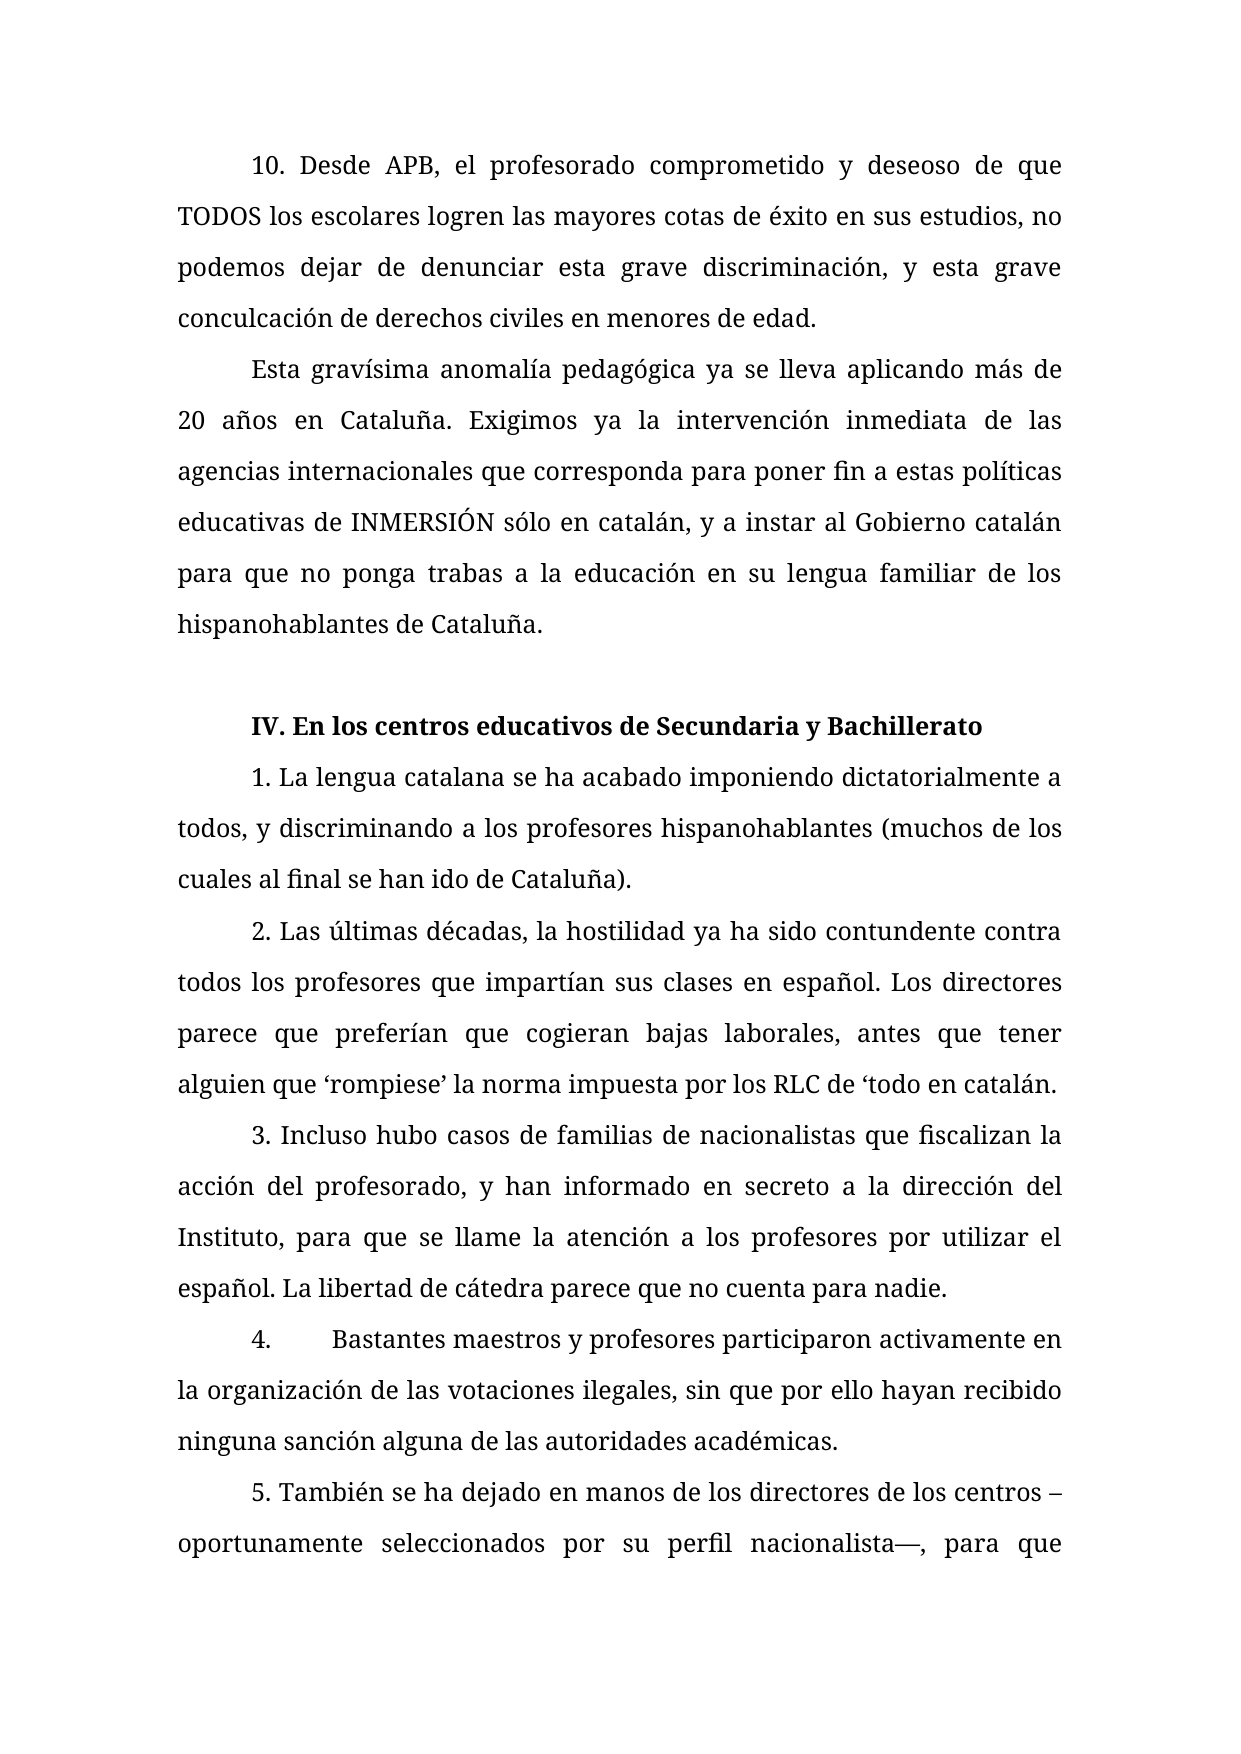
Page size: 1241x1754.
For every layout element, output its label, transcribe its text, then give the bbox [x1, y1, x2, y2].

text 10. Desde APB, el profesorado comprometido y deseoso de que TODOS los escolares logren las mayores cotas de éxito en sus estudios, no podemos dejar de denunciar esta grave discriminación, y esta grave conculcación de derechos civiles en menores de edad. [177, 148, 1063, 335]
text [177, 1475, 1063, 1560]
text 4. Bastantes maestros y profesores participaron activamente en la organización de las votaciones ilegales, sin que por ello hayan recibido ninguna sanción alguna de las autoridades académicas. [177, 1322, 1063, 1458]
text 1. La lengua catalana se ha acabado imponiendo dictatorialmente a todos, y discriminando a los profesores hispanohablantes (muchos de los cuales al final se han ido de Cataluña). [177, 760, 1063, 896]
text Esta gravísima anomalía pedagógica ya se lleva aplicando más de 20 años en Cataluña. Exigimos ya la intervención inmediata de las agencias internacionales que corresponda para poner fin a estas políticas educativas de INMERSIÓN sólo en catalán, y a instar al Gobierno catalán para que no ponga trabas a la educación en su lengua familiar de los hispanohablantes de Cataluña. [177, 352, 1063, 641]
text 2. Las últimas décadas, la hostilidad ya ha sido contundente contra todos los profesores que impartían sus clases en español. Los directores parece que preferían que cogieran bajas laborales, antes que tener alguien que ‘rompiese’ la norma impuesta por los RLC de ‘todo en catalán. [177, 913, 1063, 1100]
text IV. En los centros educativos de Secundaria y Bachillerato [177, 709, 1063, 743]
text 3. Incluso hubo casos de familias de nacionalistas que fiscalizan la acción del profesorado, y han informado en secreto a la dirección del Instituto, para que se llame la atención a los profesores por utilizar el español. La libertad de cátedra parece que no cuenta para nadie. [177, 1117, 1063, 1304]
